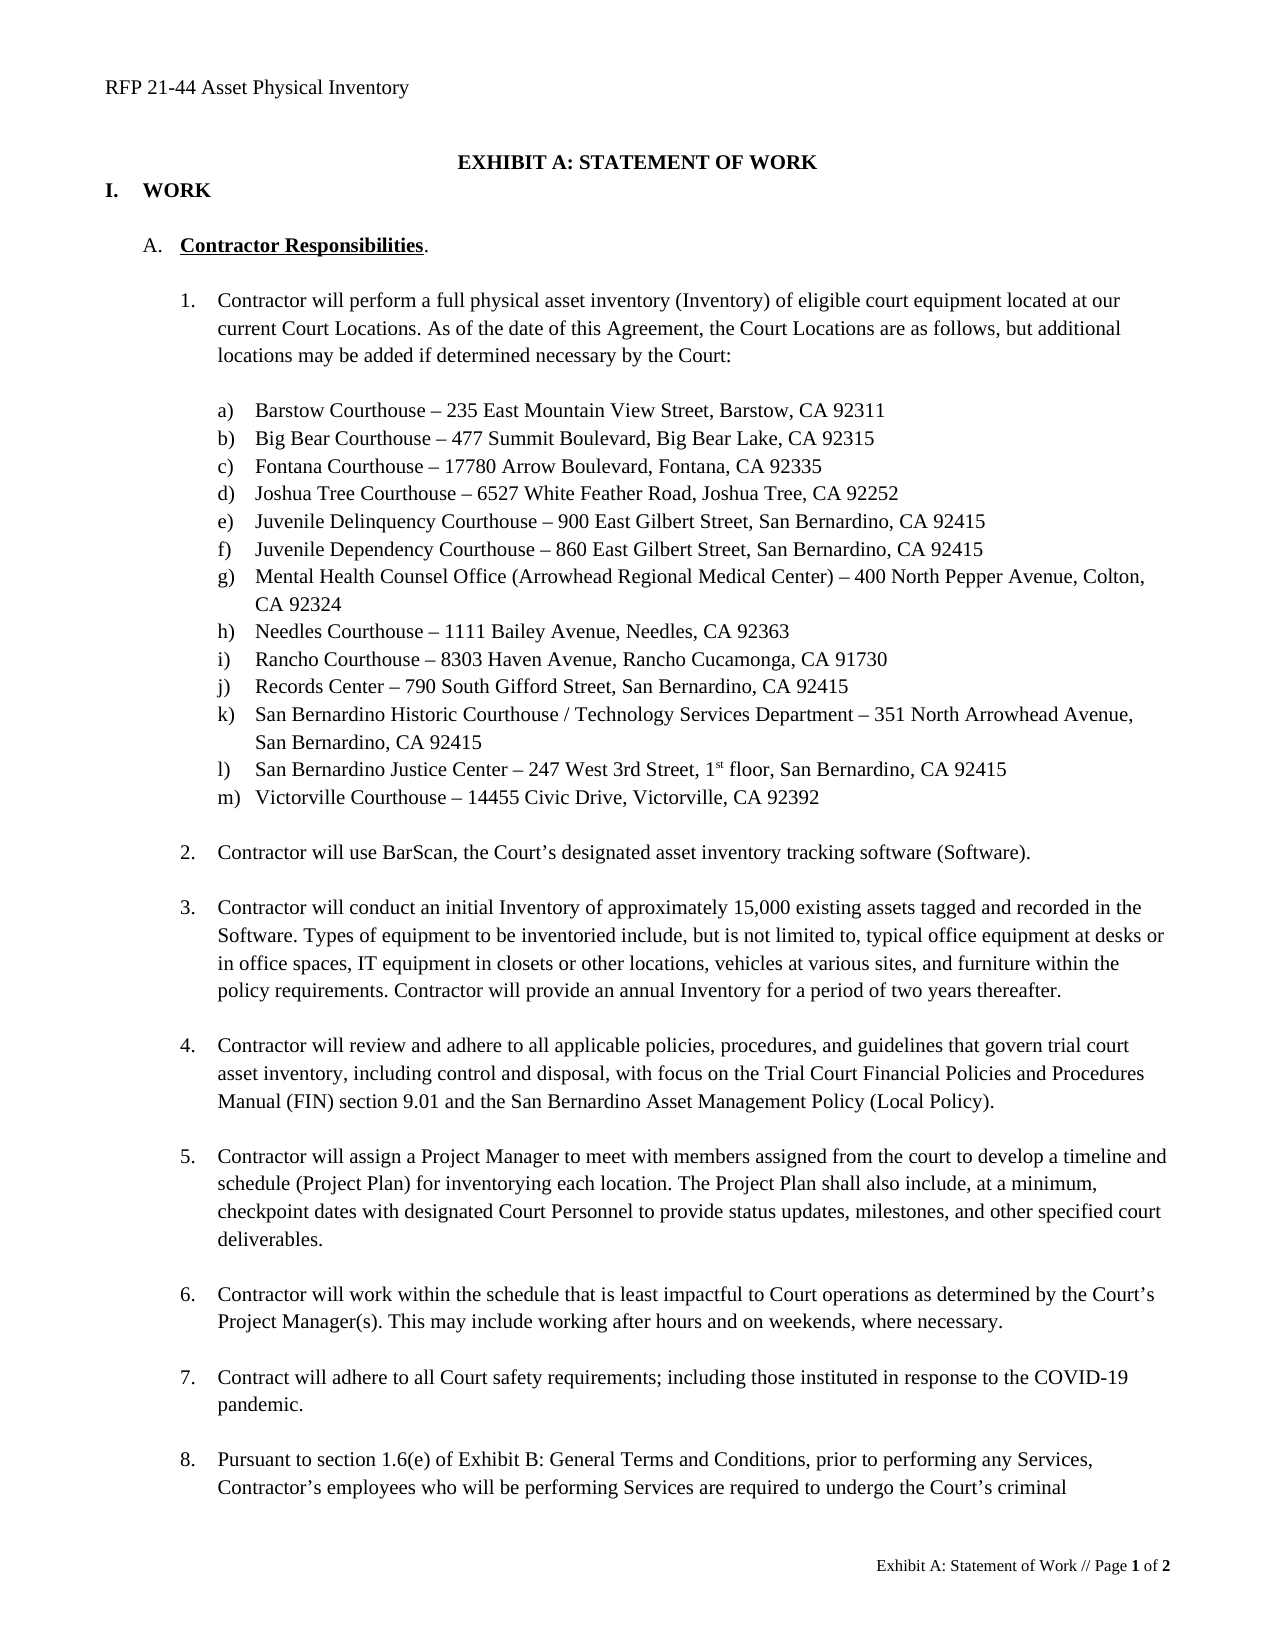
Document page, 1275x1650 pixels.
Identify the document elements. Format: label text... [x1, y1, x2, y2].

list Rancho Courthouse – 8303 Haven Avenue, Rancho Cucamonga, CA 91730 [217, 647, 1170, 671]
list Fontana Courthouse – 17780 Arrow Boulevard, Fontana, CA 92335 [217, 454, 1170, 478]
list Barstow Courthouse – 235 East Mountain View Street, Barstow, CA 92311 [217, 398, 1170, 422]
list Contractor will review and adhere to all applicable policies, procedures, and guidelines that govern trial court asset inventory, including control and disposal, with focus on the Trial Court Financial Policies and Procedures Manual (FIN) section 9.01 and the San Bernardino Asset Management Policy (Local Policy). [180, 1033, 1170, 1113]
list Contractor will perform a full physical asset inventory (Inventory) of eligible court equipment located at our current Court Locations. As of the date of this Agreement, the Court Locations are as follows, but additional locations may be added if determined necessary by the Court: [180, 288, 1170, 367]
list Big Bear Courthouse – 477 Summit Boulevard, Big Bear Lake, CA 92315 [217, 426, 1170, 450]
list Contractor will assign a Project Manager to meet with members assigned from the court to develop a timeline and schedule (Project Plan) for inventorying each location. The Project Plan shall also include, at a minimum, checkpoint dates with designated Court Personnel to provide status updates, milestones, and other specified court deliverables. [180, 1144, 1170, 1251]
list Mental Health Counsel Office (Arrowhead Regional Medical Center) – 400 North Pepper Avenue, Colton, CA 92324 [217, 564, 1170, 616]
list Contractor will conduct an initial Inventory of approximately 15,000 existing assets tagged and recorded in the Software. Types of equipment to be inventoried include, but is not limited to, typical office equipment at desks or in office spaces, IT equipment in closets or other locations, vehicles at various sites, and furniture within the policy requirements. Contractor will provide an annual Inventory for a period of two years thereafter. [180, 895, 1170, 1002]
list Joshua Tree Courthouse – 6527 White Feather Road, Joshua Tree, CA 92252 [217, 481, 1170, 505]
list Juvenile Delinquency Courthouse – 900 East Gilbert Street, San Bernardino, CA 92415 [217, 509, 1170, 533]
list Contract will adhere to all Court safety requirements; including those instituted in response to the COVID-19 pandemic. [180, 1364, 1170, 1416]
list San Bernardino Justice Center – 247 West 3rd Street, 1st floor, San Bernardino, CA 92415 [217, 757, 1170, 781]
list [180, 1447, 1170, 1499]
list Contractor Responsibilities. [142, 233, 1170, 257]
text EXHIBIT A: STATEMENT OF WORK [105, 150, 1170, 174]
list Needles Courthouse – 1111 Bailey Avenue, Needles, CA 92363 [217, 619, 1170, 643]
list San Bernardino Historic Courthouse / Technology Services Department – 351 North Arrowhead Avenue, San Bernardino, CA 92415 [217, 702, 1170, 754]
list Records Center – 790 South Gifford Street, San Bernardino, CA 92415 [217, 674, 1170, 698]
list Juvenile Dependency Courthouse – 860 East Gilbert Street, San Bernardino, CA 92415 [217, 536, 1170, 561]
list Contractor will work within the schedule that is least impactful to Court operations as determined by the Court’s Project Manager(s). This may include working after hours and on weekends, where necessary. [180, 1282, 1170, 1333]
list WORK [105, 178, 1170, 202]
list Contractor will use BarScan, the Court’s designated asset inventory tracking software (Software). [180, 840, 1170, 864]
list Victorville Courthouse – 14455 Civic Drive, Victorville, CA 92392 [217, 785, 1170, 809]
